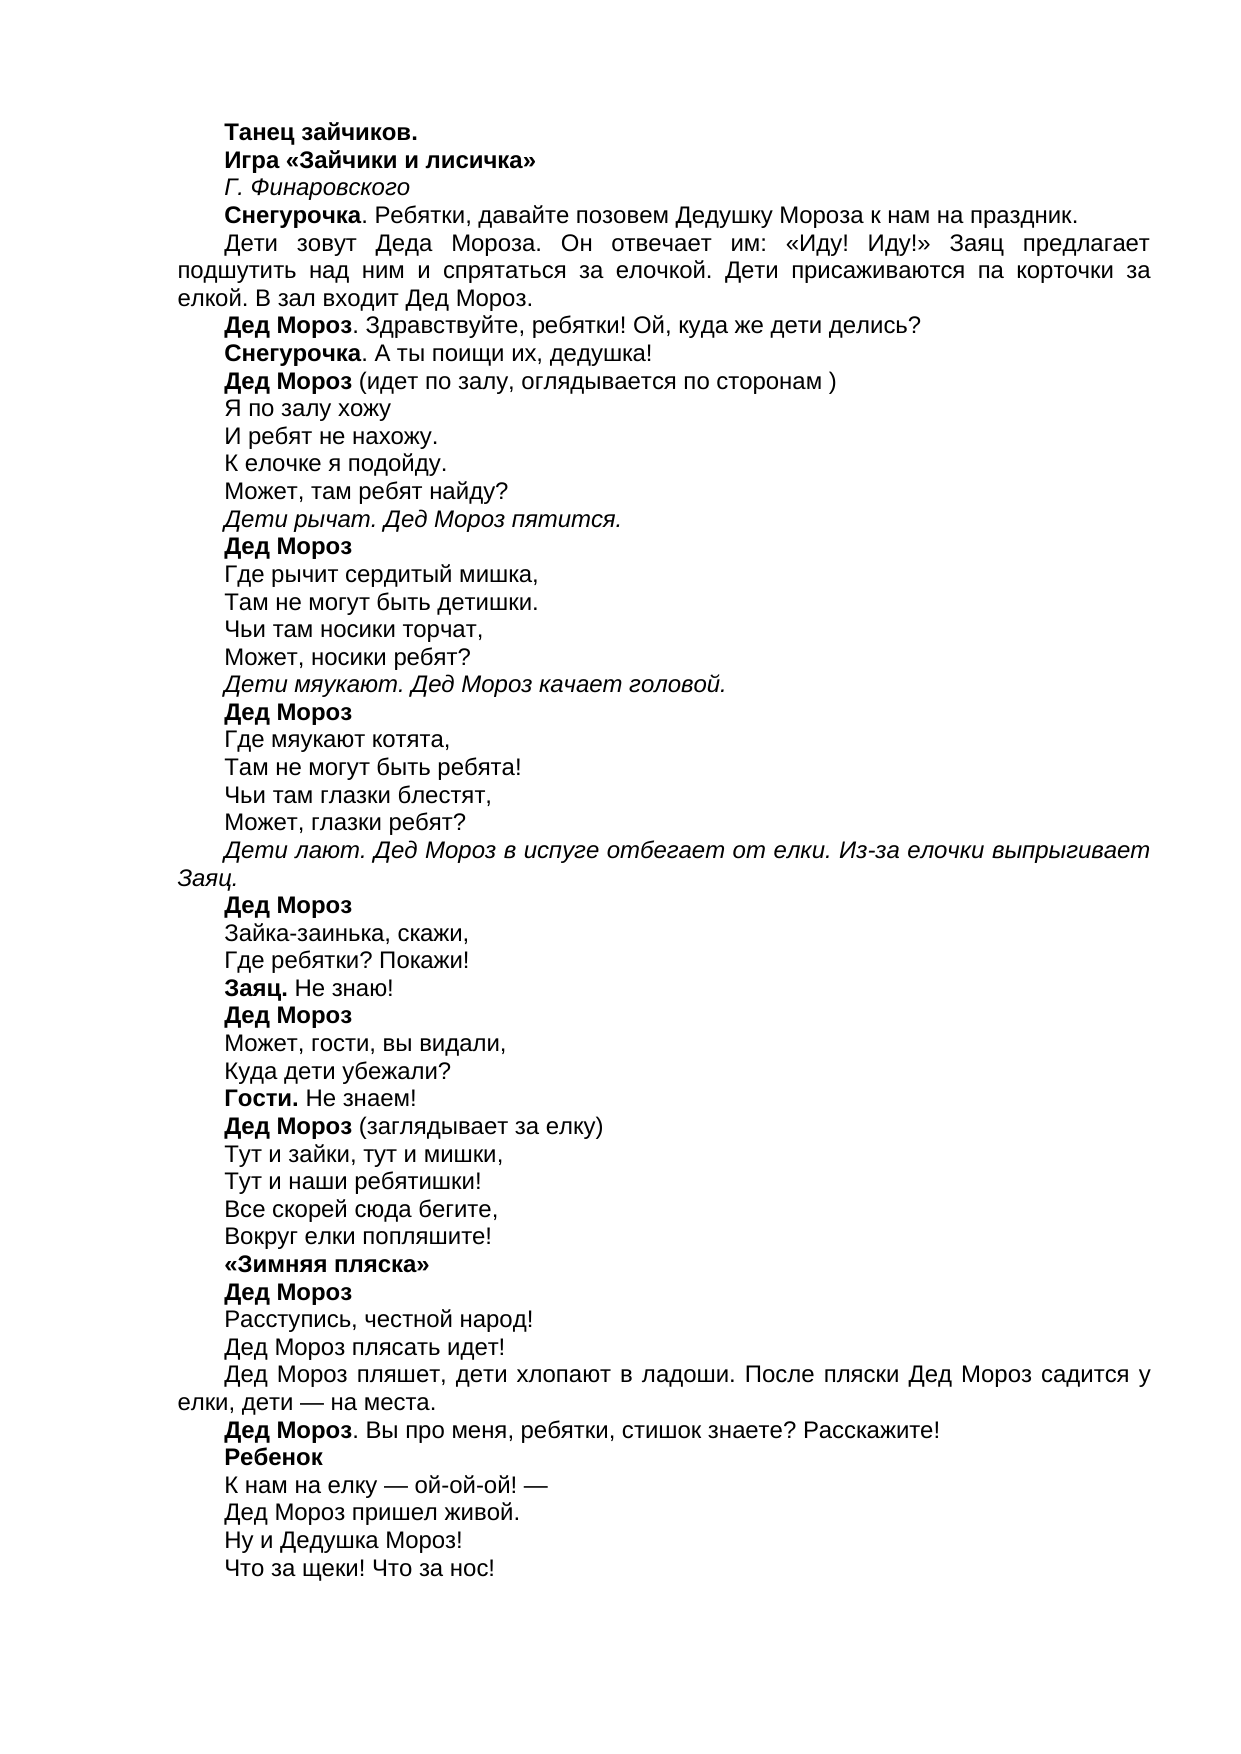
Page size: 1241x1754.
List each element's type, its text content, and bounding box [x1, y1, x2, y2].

text Дед Мороз (заглядывает за елку) [177, 1112, 1152, 1139]
text Зайка-заинька, скажи, [177, 919, 1152, 946]
text Дед Мороз [177, 1001, 1152, 1029]
text Дед Мороз [177, 698, 1152, 725]
text Где мяукают котята, [177, 725, 1152, 753]
text Дети рычат. Дед Мороз пятится. [177, 504, 1152, 532]
text Дед Мороз. Вы про меня, ребятки, стишок знаете? Расскажите! [177, 1416, 1152, 1443]
text Дети лают. Дед Мороз в испуге отбегает от елки. Из-за елочки выпрыгивает Заяц. [177, 836, 1152, 891]
text Дед Мороз плясать идет! [177, 1333, 1152, 1360]
text Может, носики ребят? [177, 643, 1152, 670]
text Дети мяукают. Дед Мороз качает головой. [177, 670, 1152, 698]
text Дед Мороз пляшет, дети хлопают в ладоши. После пляски Дед Мороз садится у елки, дети — на места. [177, 1360, 1152, 1416]
text Танец зайчиков. [177, 118, 1152, 146]
text Дед Мороз пришел живой. [177, 1498, 1152, 1526]
text Дед Мороз. Здравствуйте, ребятки! Ой, куда же дети делись? [177, 311, 1152, 339]
text Тут и наши ребятишки! [177, 1167, 1152, 1195]
text Где рычит сердитый мишка, [177, 560, 1152, 587]
text К нам на елку — ой-ой-ой! — [177, 1471, 1152, 1498]
text Чьи там носики торчат, [177, 615, 1152, 643]
text Куда дети убежали? [177, 1057, 1152, 1084]
text Может, глазки ребят? [177, 808, 1152, 836]
text Тут и зайки, тут и мишки, [177, 1139, 1152, 1167]
text И ребят не нахожу. [177, 422, 1152, 449]
text «Зимняя пляска» [177, 1250, 1152, 1277]
text Там не могут быть ребята! [177, 753, 1152, 781]
text Ребенок [177, 1443, 1152, 1471]
text Дед Мороз [177, 1277, 1152, 1305]
text Г. Финаровского [177, 173, 1152, 201]
text К елочке я подойду. [177, 449, 1152, 477]
text Гости. Не знаем! [177, 1084, 1152, 1112]
text Расступись, честной народ! [177, 1305, 1152, 1333]
text Дети зовут Деда Мороза. Он отвечает им: «Иду! Иду!» Заяц предлагает подшутить над ним и спрятаться за елочкой. Дети присаживаются па корточки за елкой. В зал входит Дед Мороз. [177, 228, 1152, 311]
text Заяц. Не знаю! [177, 974, 1152, 1001]
text Снегурочка. Ребятки, давайте позовем Дедушку Мороза к нам на праздник. [177, 201, 1152, 228]
text Снегурочка. А ты поищи их, дедушка! [177, 339, 1152, 367]
text Дед Мороз [177, 891, 1152, 919]
text Дед Мороз (идет по залу, оглядывается по сторонам ) [177, 367, 1152, 394]
text Все скорей сюда бегите, [177, 1195, 1152, 1222]
text Там не могут быть детишки. [177, 587, 1152, 615]
text Дед Мороз [177, 532, 1152, 560]
text Я по залу хожу [177, 394, 1152, 422]
text Может, там ребят найду? [177, 477, 1152, 504]
text Что за щеки! Что за нос! [177, 1553, 1152, 1581]
text Вокруг елки попляшите! [177, 1222, 1152, 1250]
text Игра «Зайчики и лисичка» [177, 146, 1152, 173]
text Ну и Дедушка Мороз! [177, 1526, 1152, 1553]
text Где ребятки? Покажи! [177, 946, 1152, 974]
text Может, гости, вы видали, [177, 1029, 1152, 1057]
text Чьи там глазки блестят, [177, 781, 1152, 808]
